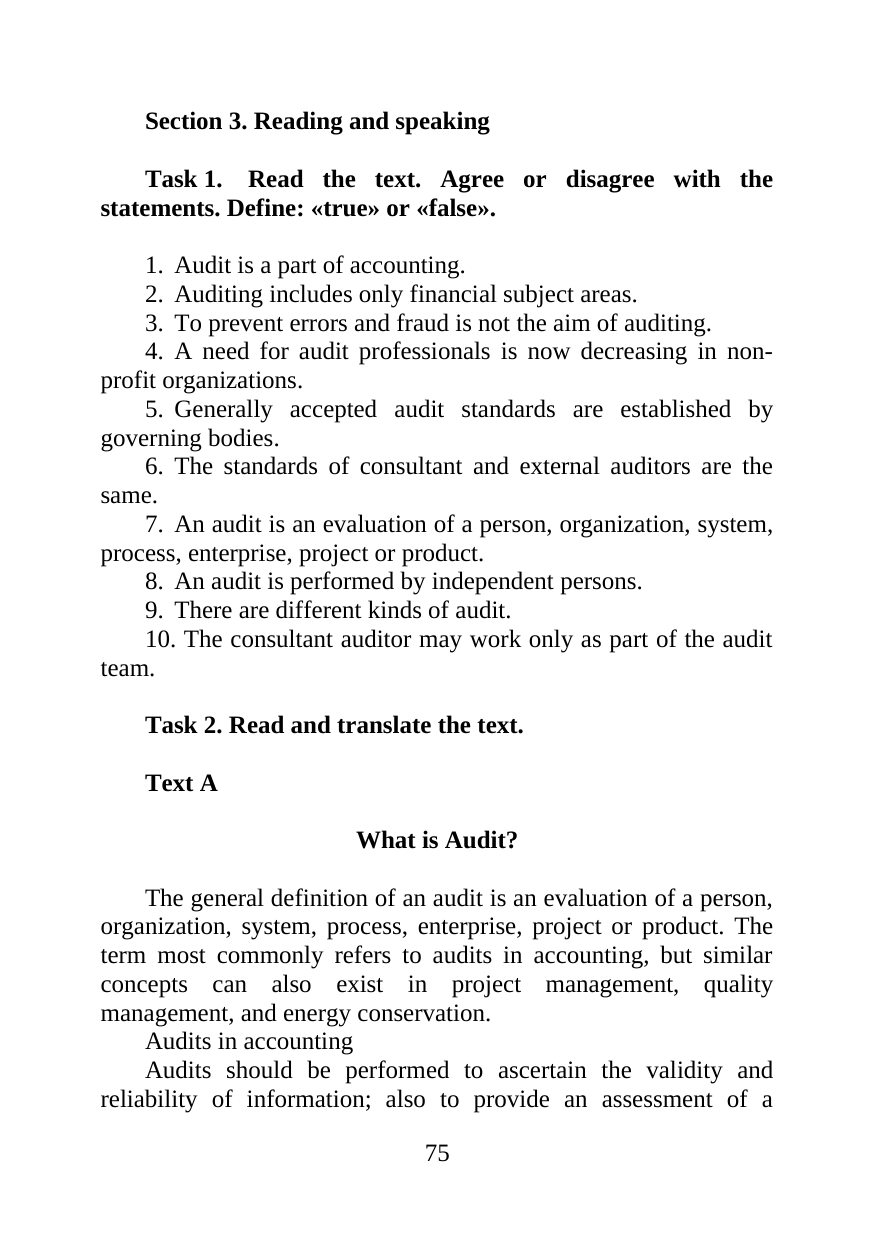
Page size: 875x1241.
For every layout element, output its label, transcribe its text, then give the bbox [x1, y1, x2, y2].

text The general definition of an audit is an evaluation of a person, organization, system, process, enterprise, project or product. The term most commonly refers to audits in accounting, but similar concepts can also exist in project management, quality management, and energy conservation. [100, 883, 774, 1026]
text Task 1. Read the text. Agree or disagree with the statements. Define: «true» or «false». [100, 164, 774, 221]
text Audits in accounting [100, 1026, 774, 1055]
text 4. A need for audit professionals is now decreasing in non-profit organizations. [100, 336, 774, 394]
text 7. An audit is an evaluation of a person, organization, system, process, enterprise, project or product. [100, 509, 774, 566]
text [100, 1055, 774, 1113]
text 2. Auditing includes only financial subject areas. [100, 279, 774, 308]
text Text A [100, 768, 774, 796]
text 1. Audit is a part of accounting. [100, 250, 774, 279]
text Task 2. Read and translate the text. [100, 710, 774, 739]
text What is Audit? [100, 825, 774, 854]
text 8. An audit is performed by independent persons. [100, 566, 774, 595]
text 6. The standards of consultant and external auditors are the same. [100, 451, 774, 509]
text Section 3. Reading and speaking [100, 106, 774, 135]
text 9. There are different kinds of audit. [100, 595, 774, 624]
text 5. Generally accepted audit standards are established by governing bodies. [100, 394, 774, 451]
text 3. To prevent errors and fraud is not the aim of auditing. [100, 308, 774, 336]
text 10. The consultant auditor may work only as part of the audit team. [100, 624, 774, 681]
